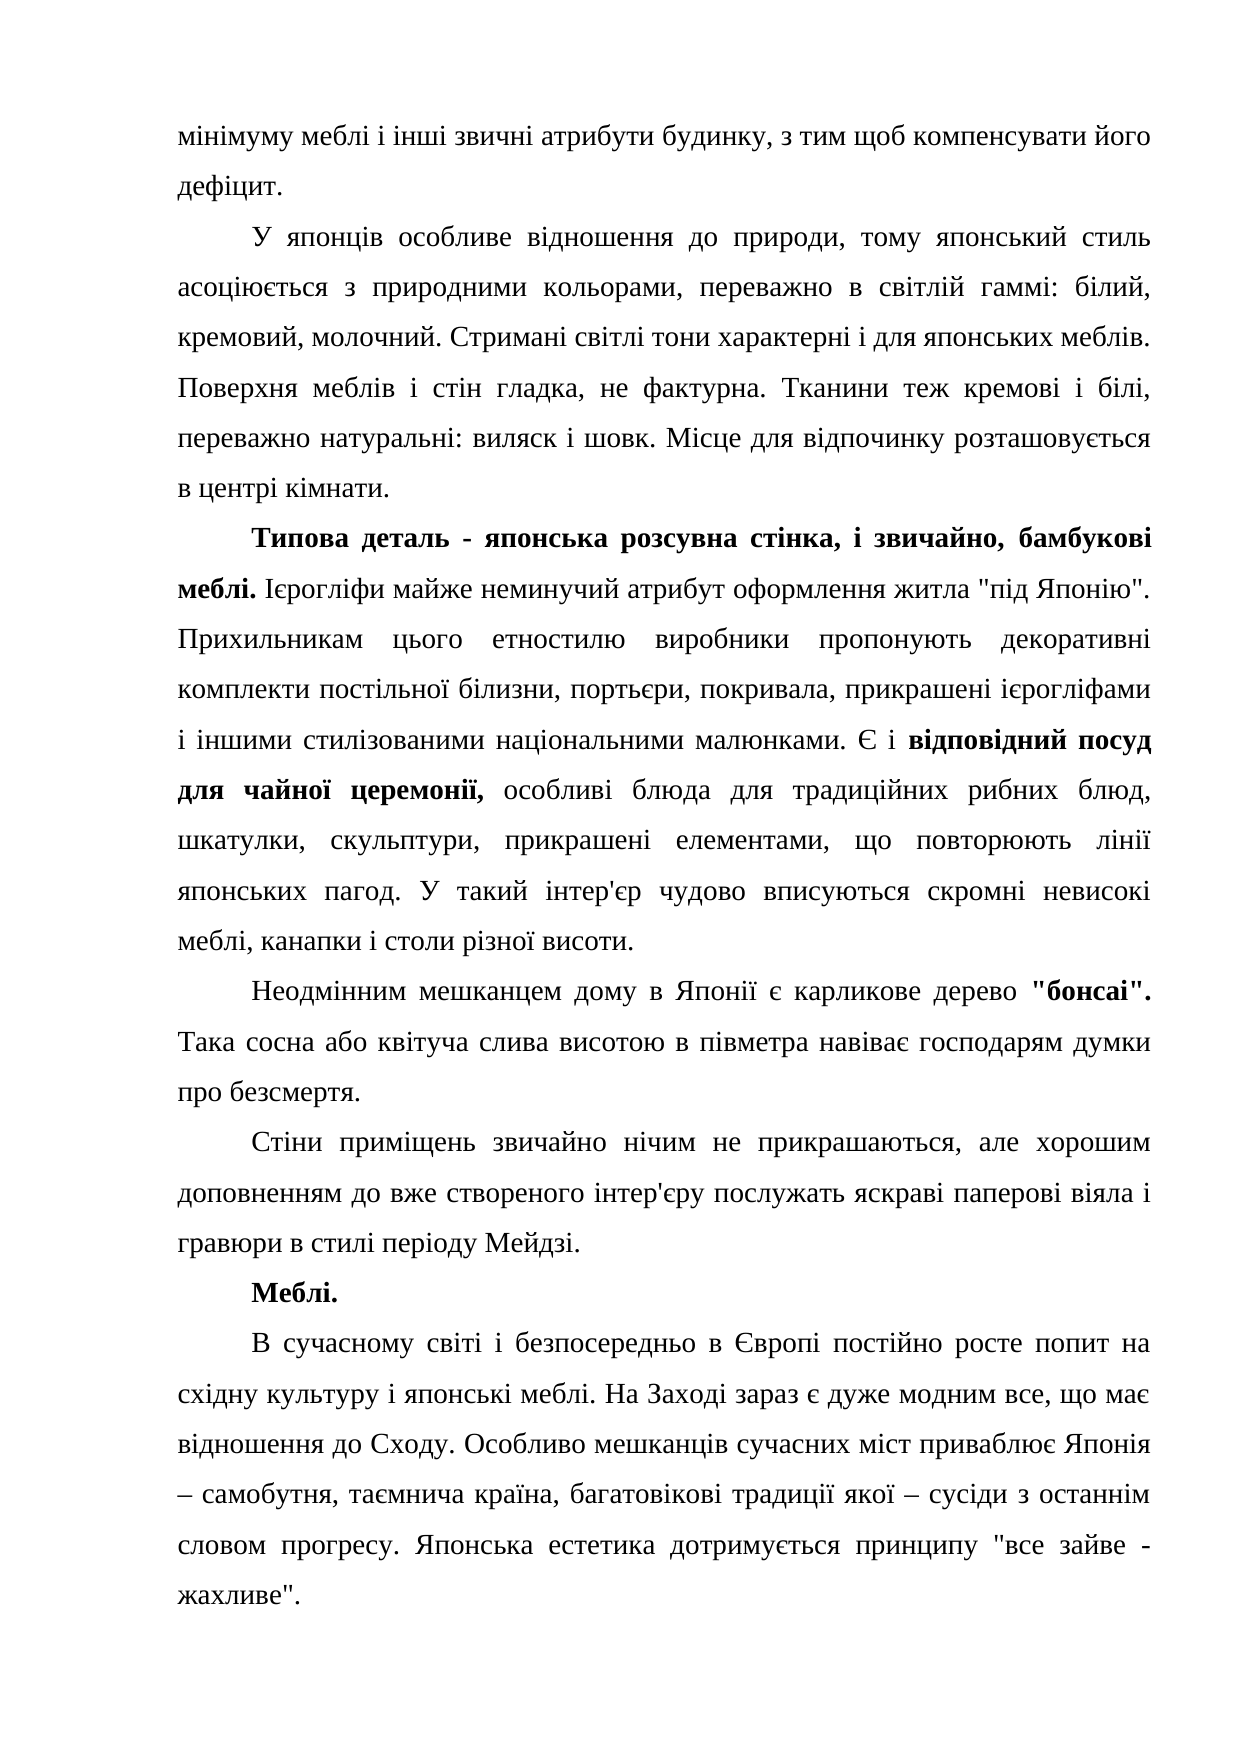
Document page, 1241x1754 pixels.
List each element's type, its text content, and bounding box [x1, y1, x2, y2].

text В сучасному світі і безпосередньо в Європі постійно росте попит на східну культуру і японські меблі. На Заході зараз є дуже модним все, що має відношення до Сходу. Особливо мешканців сучасних міст приваблює Японія – самобутня, таємнича країна, багатовікові традиції якої – сусіди з останнім словом прогресу. Японська естетика дотримується принципу "все зайве - жахливе". [177, 1326, 1152, 1611]
text У японців особливе відношення до природи, тому японський стиль асоціюється з природними кольорами, переважно в світлій гаммі: білий, кремовий, молочний. Стримані світлі тони характерні і для японських меблів. Поверхня меблів і стін гладка, не фактурна. Тканини теж кремові і білі, переважно натуральні: виляск і шовк. Місце для відпочинку розташовується в центрі кімнати. [177, 219, 1152, 504]
text Меблі. [177, 1275, 1152, 1309]
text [177, 118, 1152, 202]
text Типова деталь - японська розсувна стінка, і звичайно, бамбукові меблі. Ієрогліфи майже неминучий атрибут оформлення житла "під Японію". Прихильникам цього етностилю виробники пропонують декоративні комплекти постільної білизни, портьєри, покривала, прикрашені ієрогліфами і іншими стилізованими національними малюнками. Є і відповідний посуд для чайної церемонії, особливі блюда для традиційних рибних блюд, шкатулки, скульптури, прикрашені елементами, що повторюють лінії японських пагод. У такий інтер'єр чудово вписуються скромні невисокі меблі, канапки і столи різної висоти. [177, 521, 1152, 957]
text Стіни приміщень звичайно нічим не прикрашаються, але хорошим доповненням до вже створеного інтер'єру послужать яскраві паперові віяла і гравюри в стилі періоду Мейдзі. [177, 1124, 1152, 1258]
text Неодмінним мешканцем дому в Японії є карликове дерево "бонсаі". Така сосна або квітуча слива висотою в півметра навіває господарям думки про безсмертя. [177, 973, 1152, 1108]
